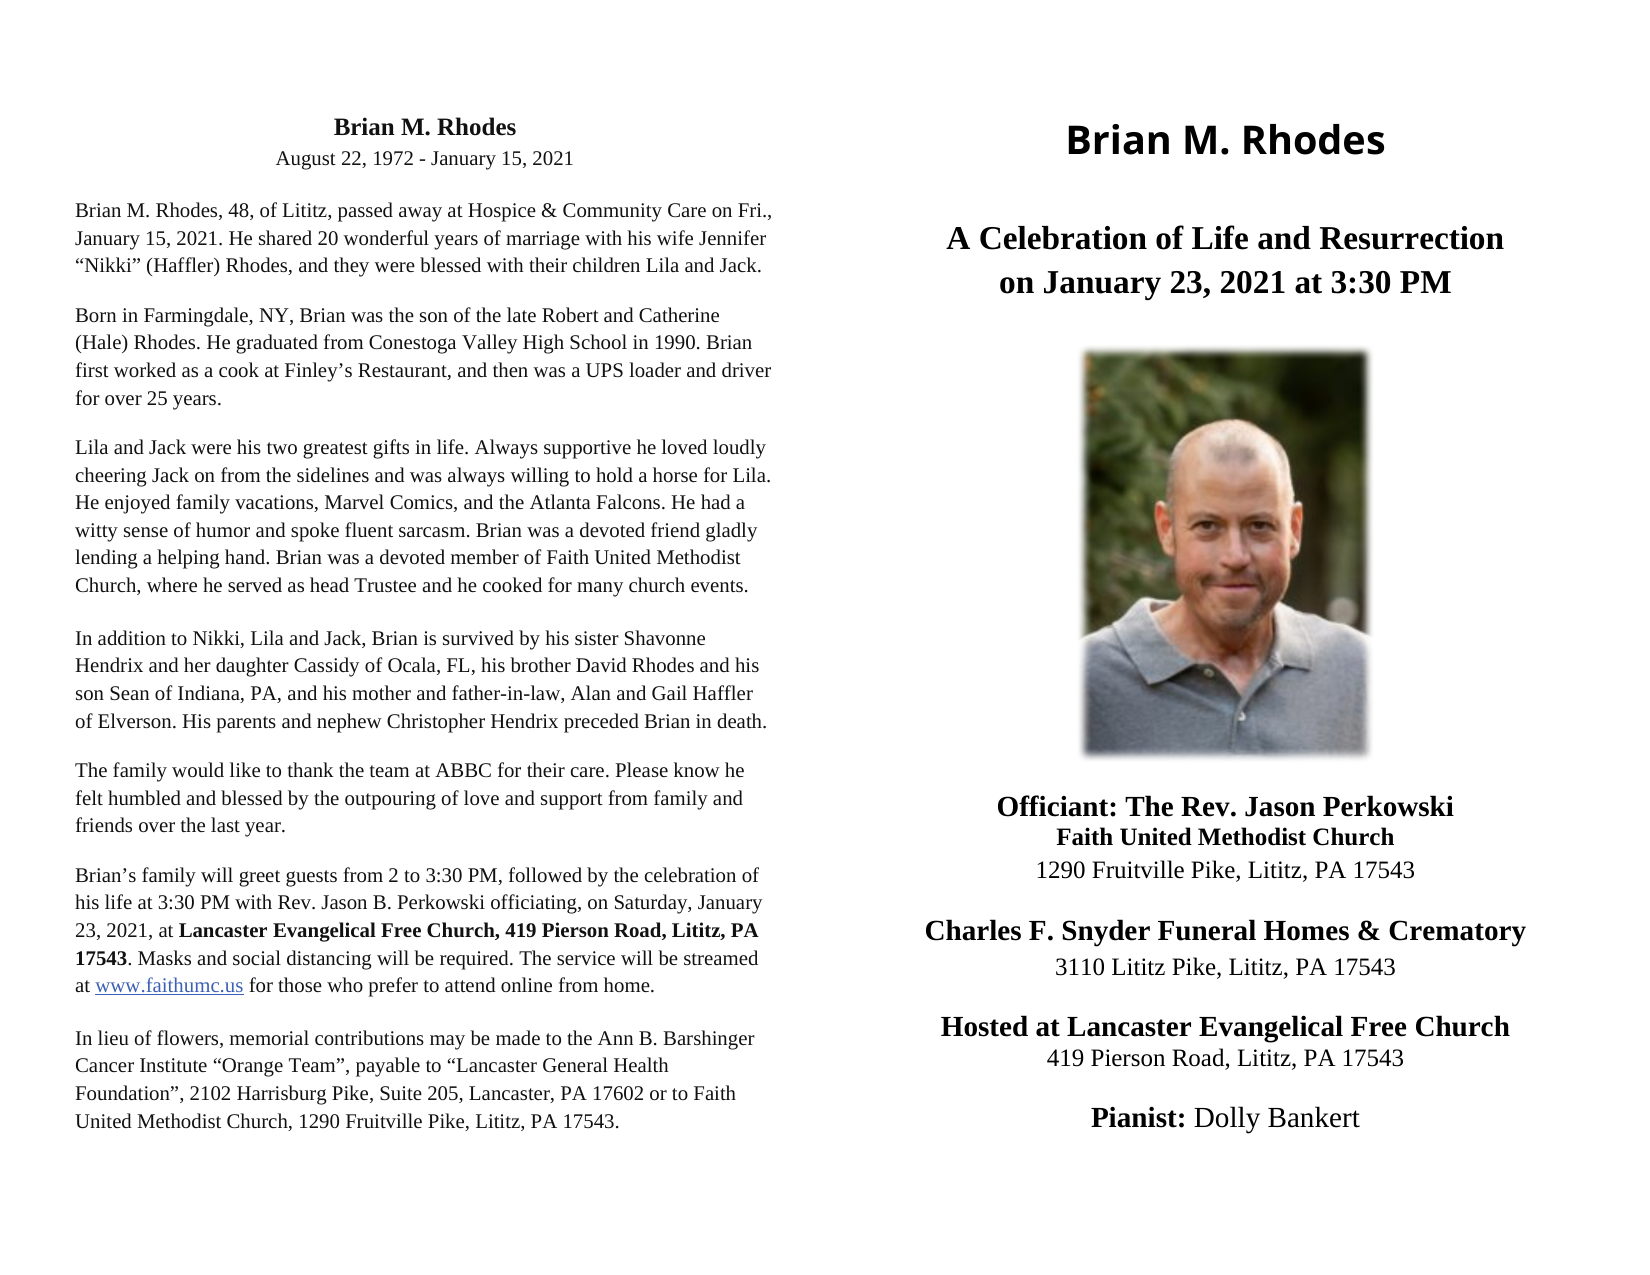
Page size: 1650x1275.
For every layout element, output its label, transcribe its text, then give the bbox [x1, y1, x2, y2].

text Brian M. Rhodes, 48, of Lititz, passed away at Hospice & Community Care on Fri., January 15, 2021. He shared 20 wonderful years of marriage with his wife Jennifer “Nikki” (Haffler) Rhodes, and they were blessed with their children Lila and Jack. [75, 198, 774, 277]
text In addition to Nikki, Lila and Jack, Brian is survived by his sister Shavonne Hendrix and her daughter Cassidy of Ocala, FL, his brother David Rhodes and his son Sean of Indiana, PA, and his mother and father-in-law, Alan and Gail Haffler of Elverson. His parents and nephew Christopher Hendrix preceded Brian in death. [75, 626, 774, 733]
text A Celebration of Life and Resurrection [876, 218, 1575, 257]
text Brian M. Rhodes [876, 112, 1575, 166]
text Faith United Methodist Church [876, 822, 1575, 851]
text 419 Pierson Road, Lititz, PA 17543 [876, 1043, 1575, 1071]
text Officiant: The Rev. Jason Perkowski [876, 789, 1575, 822]
text 3110 Lititz Pike, Lititz, PA 17543 [876, 952, 1575, 980]
text on January 23, 2021 at 3:30 PM [876, 263, 1575, 301]
text Hosted at Lancaster Evangelical Free Church [876, 1009, 1575, 1043]
text Lila and Jack were his two greatest gifts in life. Always supportive he loved loudly cheering Jack on from the sidelines and was always willing to hold a horse for Lila. He enjoyed family vacations, Marvel Comics, and the Atlanta Falcons. He had a witty sense of humor and spoke fluent sarcasm. Brian was a devoted friend gladly lending a helping hand. Brian was a devoted member of Faith United Methodist Church, where he served as head Trustee and he cooked for many church events. [75, 435, 774, 597]
text Charles F. Snyder Funeral Homes & Crematory [876, 913, 1575, 947]
text 1290 Fruitville Pike, Lititz, PA 17543 [876, 856, 1575, 884]
text The family would like to thank the team at ABBC for their care. Please know he felt humbled and blessed by the outpouring of love and support from family and friends over the last year. [75, 758, 774, 837]
text August 22, 1972 - January 15, 2021 [75, 146, 774, 169]
text Pianist: Dolly Bankert [876, 1100, 1575, 1134]
picture [1090, 357, 1361, 750]
text Brian M. Rhodes [75, 112, 774, 141]
text Born in Farmingdale, NY, Brian was the son of the late Robert and Catherine (Hale) Rhodes. He graduated from Conestoga Valley High School in 1990. Brian first worked as a cook at Finley’s Restaurant, and then was a UPS loader and driver for over 25 years. [75, 303, 774, 410]
text Brian’s family will greet guests from 2 to 3:30 PM, followed by the celebration of his life at 3:30 PM with Rev. Jason B. Perkowski officiating, on Saturday, January 23, 2021, at Lancaster Evangelical Free Church, 419 Pierson Road, Lititz, PA 17543. Masks and social distancing will be required. The service will be streamed at www.faithumc.us for those who prefer to attend online from home. [75, 863, 774, 997]
text In lieu of flowers, memorial contributions may be made to the Ann B. Barshinger Cancer Institute “Orange Team”, payable to “Lancaster General Health Foundation”, 2102 Harrisburg Pike, Suite 205, Lancaster, PA 17602 or to Faith United Methodist Church, 1290 Fruitville Pike, Lititz, PA 17543. [75, 1026, 774, 1133]
